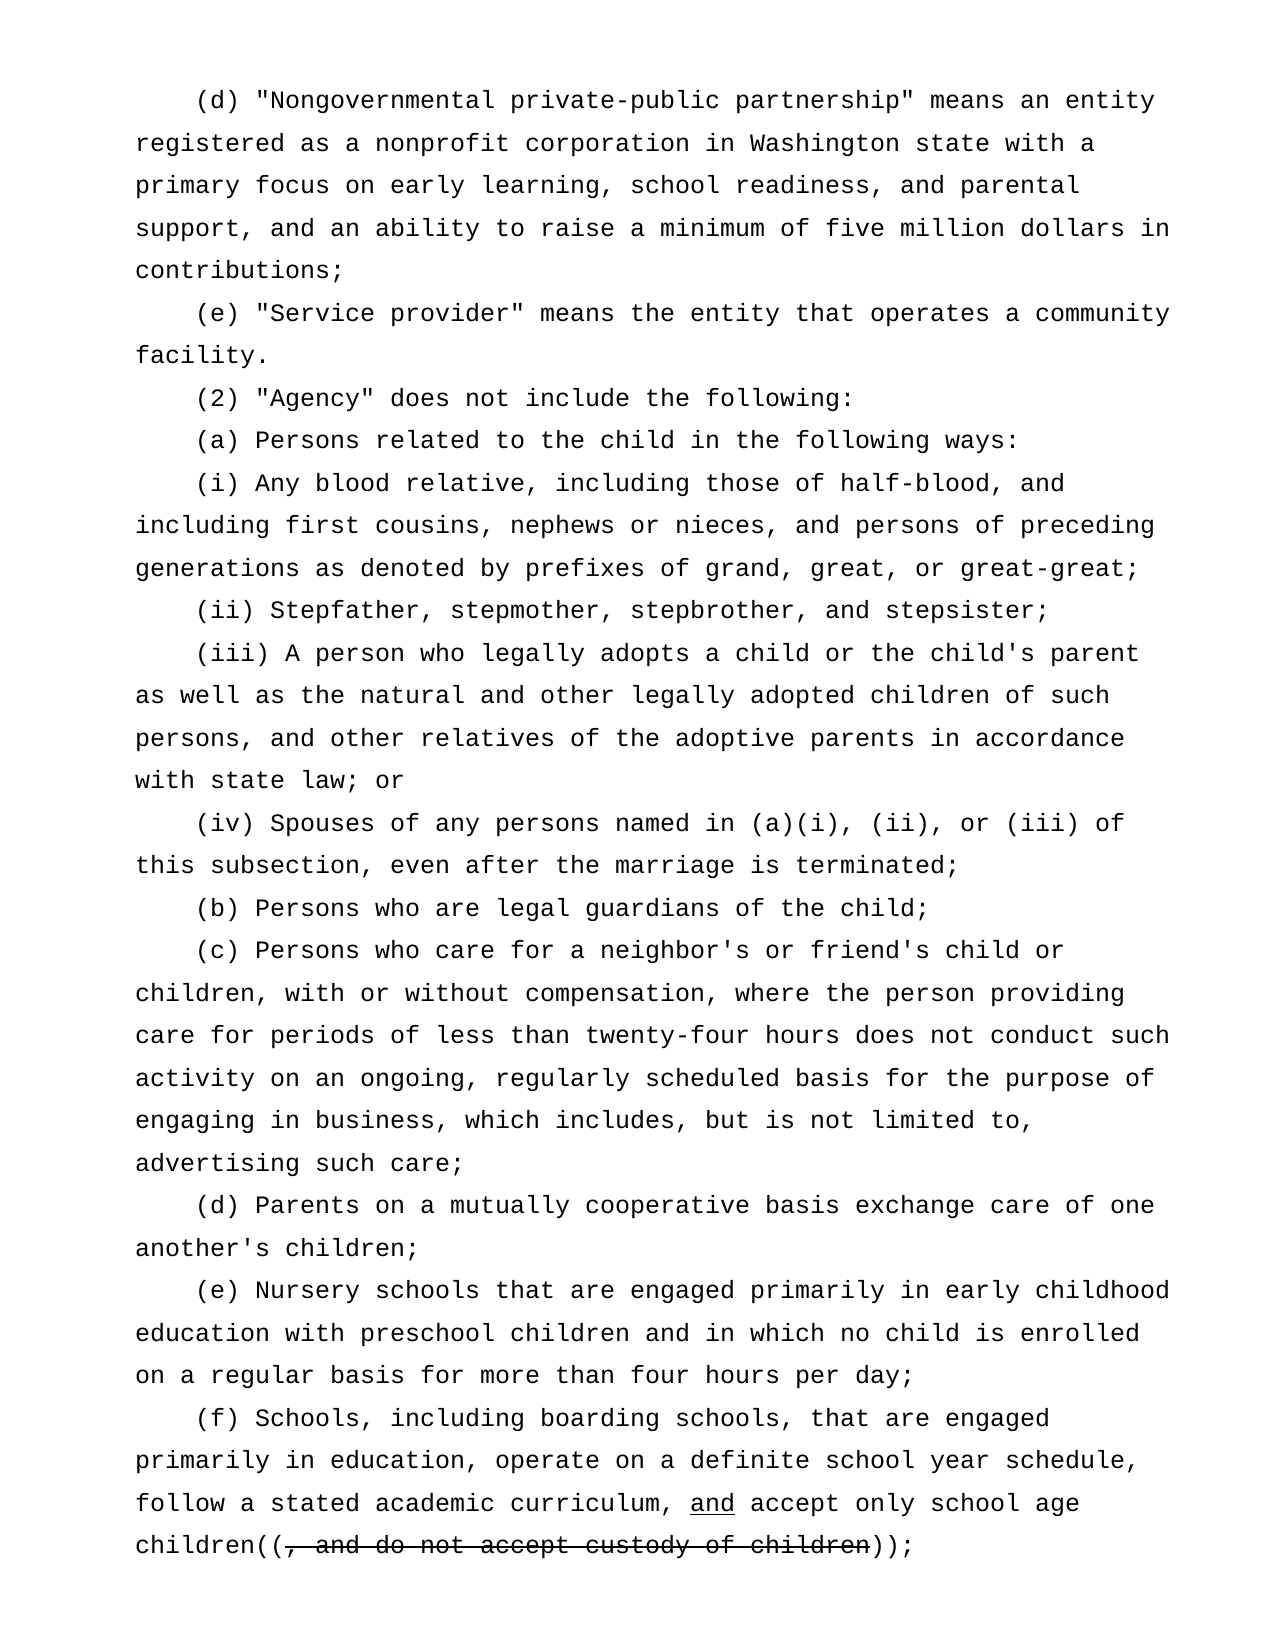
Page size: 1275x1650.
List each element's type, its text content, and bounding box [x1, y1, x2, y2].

text (ii) Stepfather, stepmother, stepbrother, and stepsister; [135, 585, 1170, 627]
text (c) Persons who care for a neighbor's or friend's child or children, with or without compensation, where the person providing care for periods of less than twenty-four hours does not conduct such activity on an ongoing, regularly scheduled basis for the purpose of engaging in business, which includes, but is not limited to, advertising such care; [135, 925, 1170, 1180]
text (e) Nursery schools that are engaged primarily in early childhood education with preschool children and in which no child is enrolled on a regular basis for more than four hours per day; [135, 1265, 1170, 1392]
text (b) Persons who are legal guardians of the child; [135, 882, 1170, 925]
text (e) "Service provider" means the entity that operates a community facility. [135, 287, 1170, 372]
text (a) Persons related to the child in the following ways: [135, 415, 1170, 457]
text (f) Schools, including boarding schools, that are engaged primarily in education, operate on a definite school year schedule, follow a stated academic curriculum, and accept only school age children((, and do not accept custody of children)); [135, 1392, 1170, 1562]
text (iii) A person who legally adopts a child or the child's parent as well as the natural and other legally adopted children of such persons, and other relatives of the adoptive parents in accordance with state law; or [135, 627, 1170, 797]
text (d) "Nongovernmental private-public partnership" means an entity registered as a nonprofit corporation in Washington state with a primary focus on early learning, school readiness, and parental support, and an ability to raise a minimum of five million dollars in contributions; [135, 75, 1170, 287]
text (d) Parents on a mutually cooperative basis exchange care of one another's children; [135, 1180, 1170, 1265]
text (iv) Spouses of any persons named in (a)(i), (ii), or (iii) of this subsection, even after the marriage is terminated; [135, 797, 1170, 882]
text (2) "Agency" does not include the following: [135, 372, 1170, 415]
text (i) Any blood relative, including those of half-blood, and including first cousins, nephews or nieces, and persons of preceding generations as denoted by prefixes of grand, great, or great-great; [135, 457, 1170, 585]
